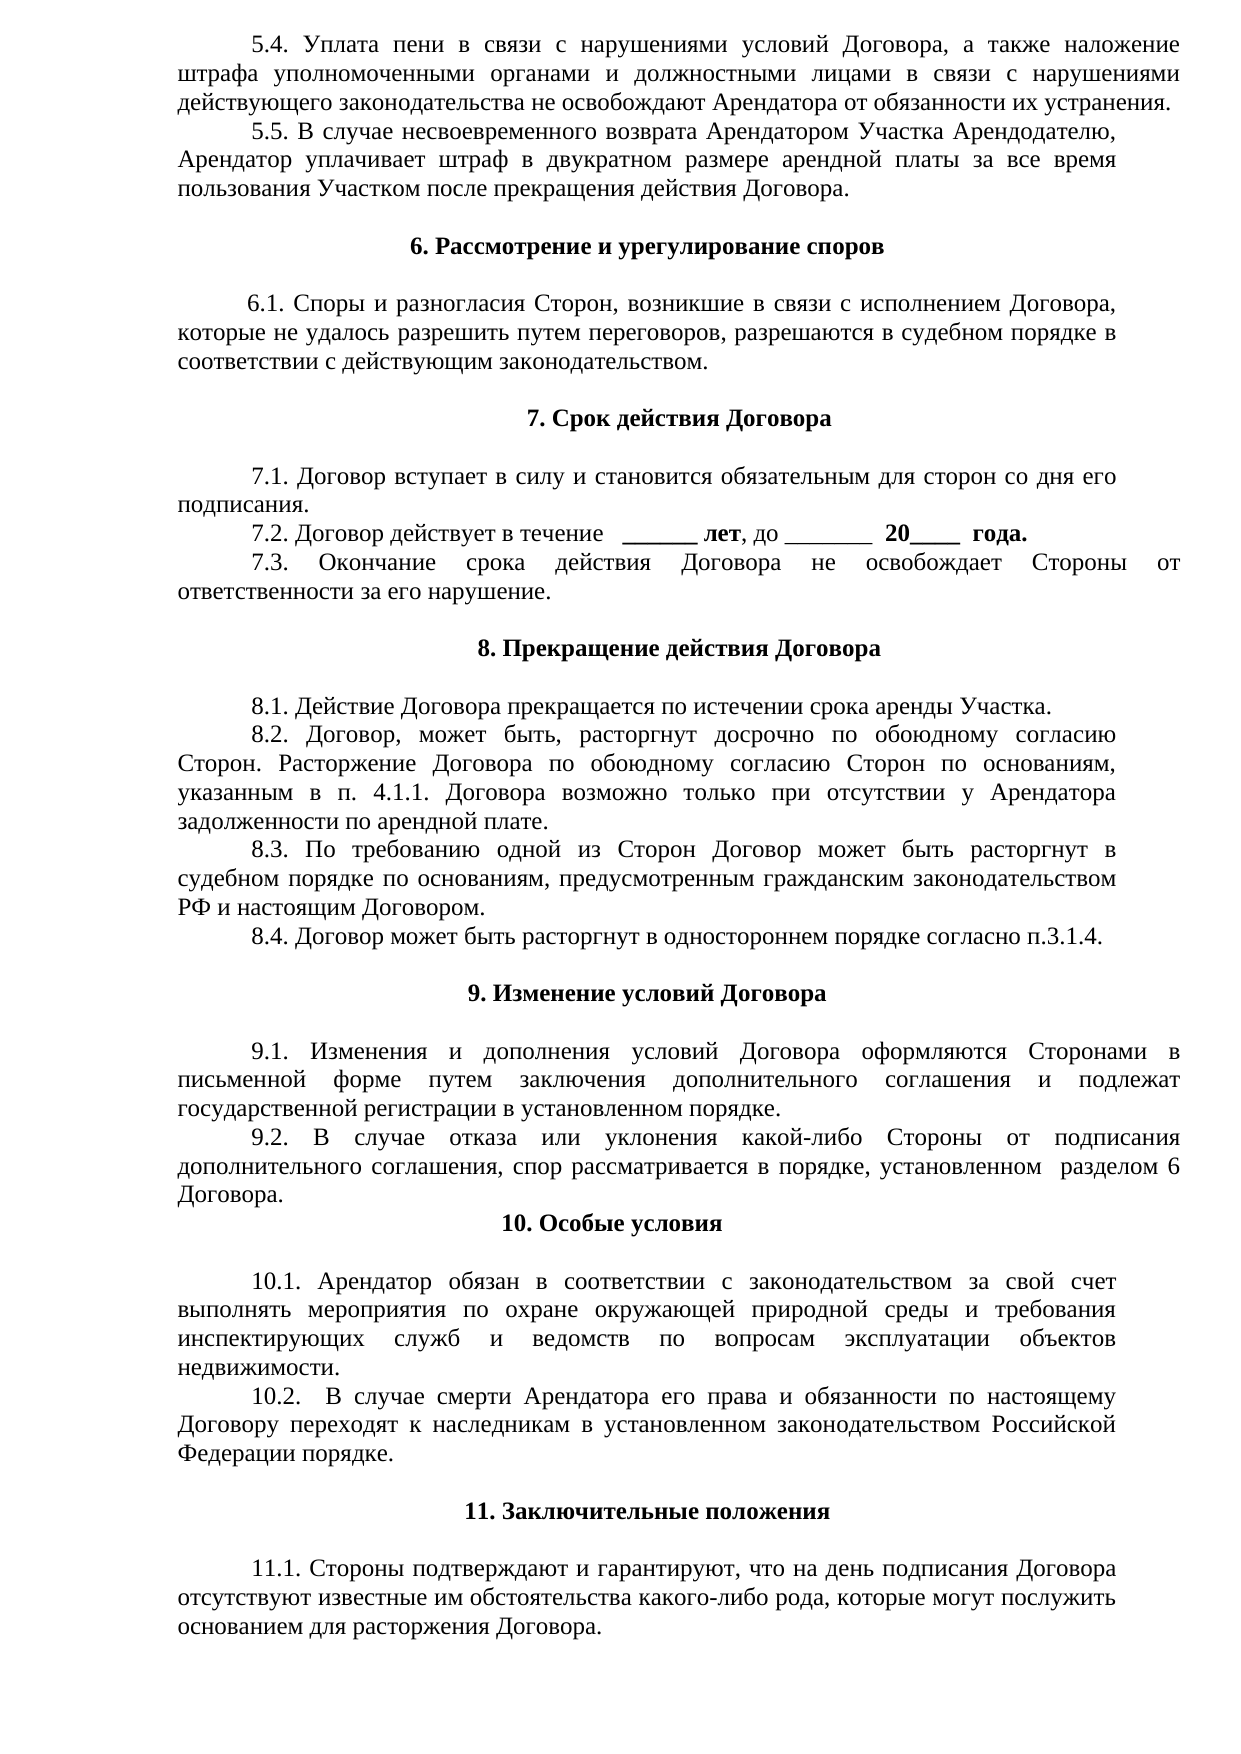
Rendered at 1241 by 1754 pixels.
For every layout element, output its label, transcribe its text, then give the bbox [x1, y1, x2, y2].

text 8.1. Действие Договора прекращается по истечении срока аренды Участка. [177, 691, 1117, 719]
text 8.3. По требованию одной из Сторон Договор может быть расторгнут в судебном порядке по основаниям, предусмотренным гражданским законодательством РФ и настоящим Договором. [177, 834, 1117, 921]
text 10.1. Арендатор обязан в соответствии с законодательством за свой счет выполнять мероприятия по охране окружающей природной среды и требования инспектирующих служб и ведомств по вопросам эксплуатации объектов недвижимости. [177, 1266, 1117, 1381]
text 8.2. Договор, может быть, расторгнут досрочно по обоюдному согласию Сторон. Расторжение Договора по обоюдному согласию Сторон по основаниям, указанным в п. 4.1.1. Договора возможно только при отсутствии у Арендатора задолженности по арендной плате. [177, 719, 1117, 834]
text 6. Рассмотрение и урегулирование споров [177, 231, 1117, 259]
text 5.4. Уплата пени в связи с нарушениями условий Договора, а также наложение штрафа уполномоченными органами и должностными лицами в связи с нарушениями действующего законодательства не освобождают Арендатора от обязанности их устранения. [177, 29, 1181, 116]
text 6.1. Споры и разногласия Сторон, возникшие в связи с исполнением Договора, которые не удалось разрешить путем переговоров, разрешаются в судебном порядке в соответствии с действующим законодательством. [177, 288, 1117, 374]
text 8.4. Договор может быть расторгнут в одностороннем порядке согласно п.3.1.4. [177, 921, 1117, 949]
text 10. Особые условия [177, 1208, 1181, 1237]
text 7.2. Договор действует в течение ______ лет, до _______ 20____ года. [177, 518, 1181, 547]
text 7.1. Договор вступает в силу и становится обязательным для сторон со дня его подписания. [177, 461, 1117, 518]
text 9.2. В случае отказа или уклонения какой-либо Стороны от подписания дополнительного соглашения, спор рассматривается в порядке, установленном разделом 6 Договора. [177, 1122, 1181, 1208]
text 9. Изменение условий Договора [177, 978, 1117, 1007]
text 5.5. В случае несвоевременного возврата Арендатором Участка Арендодателю, Арендатор уплачивает штраф в двукратном размере арендной платы за все время пользования Участком после прекращения действия Договора. [177, 116, 1117, 202]
text 10.2. В случае смерти Арендатора его права и обязанности по настоящему Договору переходят к наследникам в установленном законодательством Российской Федерации порядке. [177, 1381, 1117, 1467]
text 7. Срок действия Договора [177, 403, 1181, 432]
text 11. Заключительные положения [177, 1496, 1117, 1524]
text 8. Прекращение действия Договора [177, 633, 1181, 662]
text 9.1. Изменения и дополнения условий Договора оформляются Сторонами в письменной форме путем заключения дополнительного соглашения и подлежат государственной регистрации в установленном порядке. [177, 1036, 1181, 1122]
text 7.3. Окончание срока действия Договора не освобождает Стороны от ответственности за его нарушение. [177, 547, 1181, 604]
text 11.1. Стороны подтверждают и гарантируют, что на день подписания Договора отсутствуют известные им обстоятельства какого-либо рода, которые могут послужить основанием для расторжения Договора. [177, 1553, 1117, 1639]
